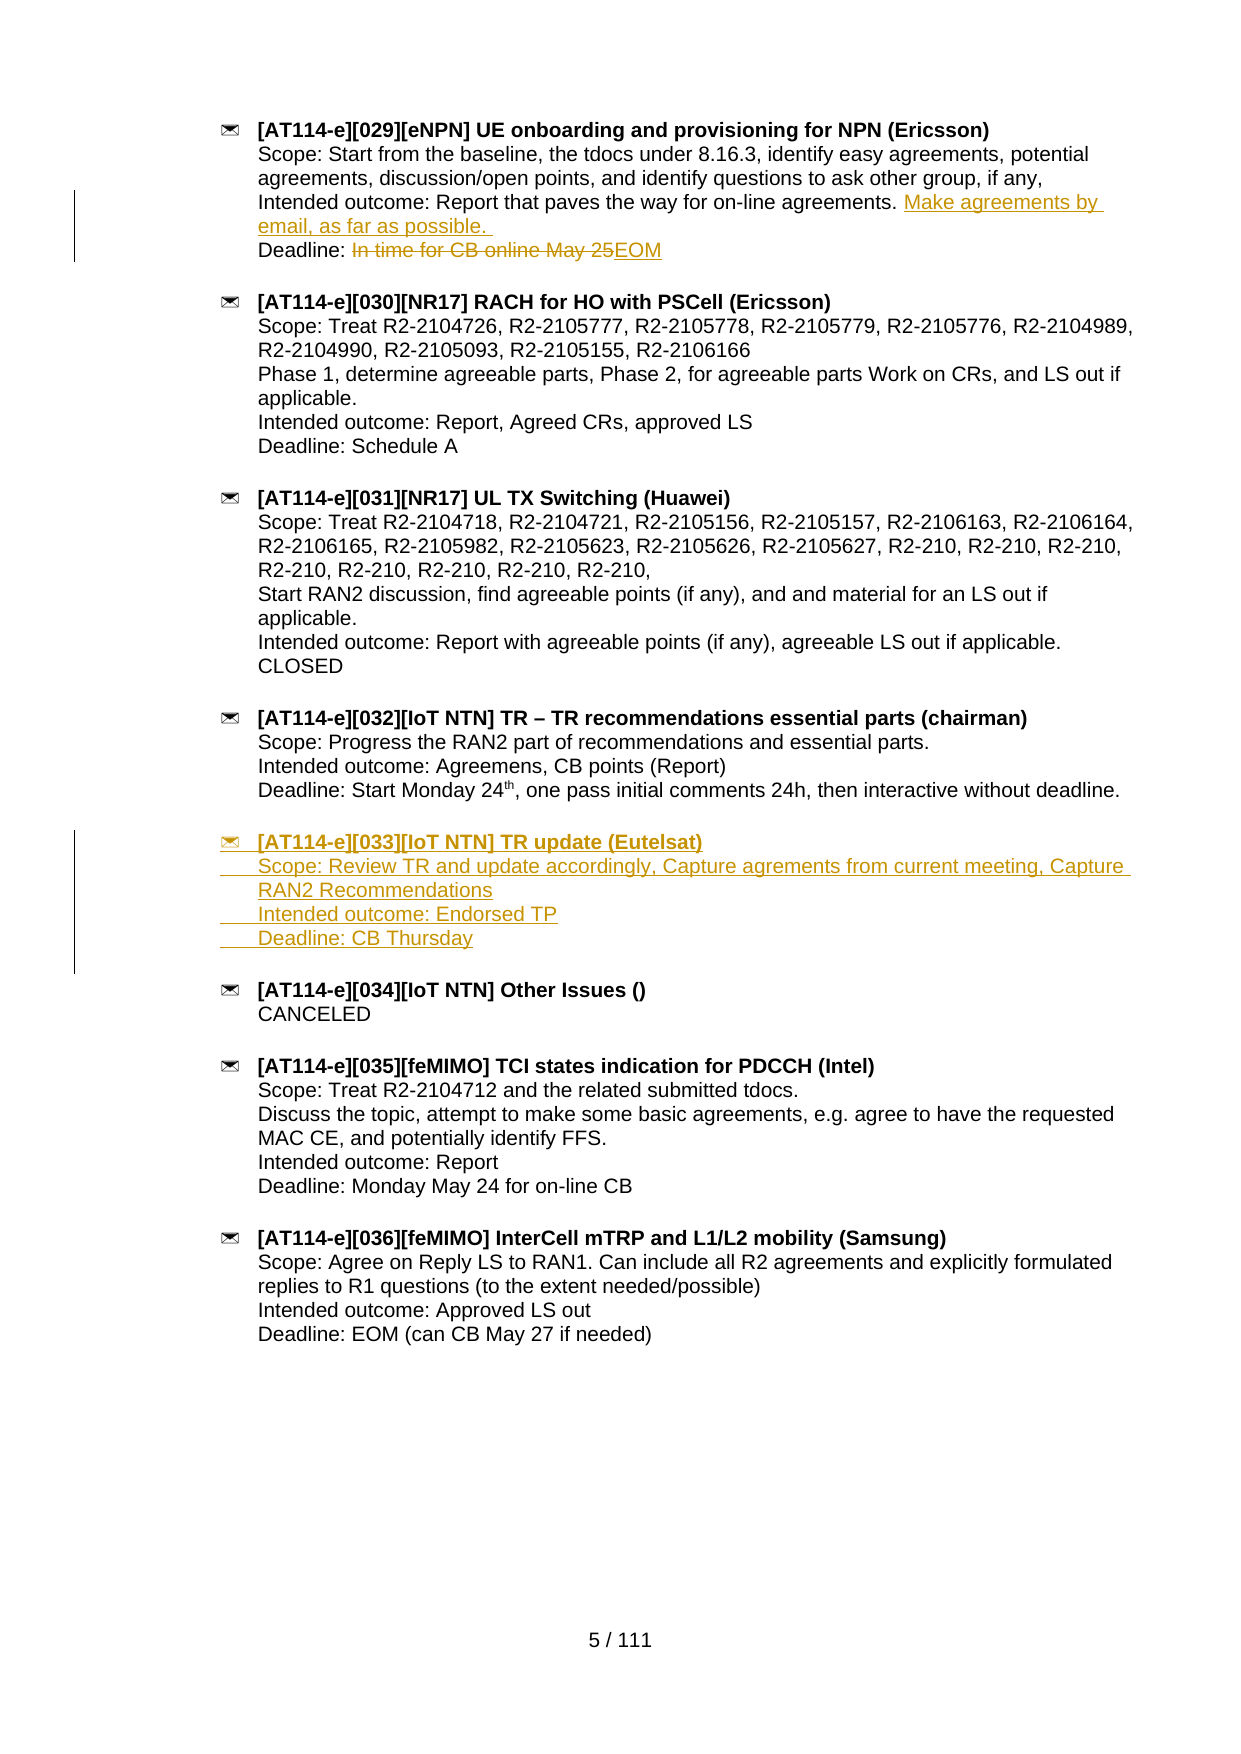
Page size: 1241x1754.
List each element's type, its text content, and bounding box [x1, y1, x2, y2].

text Phase 1, determine agreeable parts, Phase 2, for agreeable parts Work on CRs, and LS out if applicable. [220, 362, 1152, 410]
text Intended outcome: Report, Agreed CRs, approved LS [220, 410, 1152, 434]
text Deadline: EOM (can CB May 27 if needed) [220, 1322, 1152, 1346]
text Intended outcome: Report [220, 1150, 1152, 1174]
text Intended outcome: Approved LS out [220, 1298, 1152, 1322]
text Intended outcome: Agreemens, CB points (Report) [220, 754, 1152, 778]
text Deadline: Monday May 24 for on-line CB [220, 1174, 1152, 1198]
text Intended outcome: Report that paves the way for on-line agreements. [220, 190, 1152, 238]
list [AT114-e][030][NR17] RACH for HO with PSCell (Ericsson) [220, 290, 1152, 314]
text Deadline: Schedule A [220, 434, 1152, 458]
text Start RAN2 discussion, find agreeable points (if any), and and material for an LS out if applicable. [220, 582, 1152, 630]
list [AT114-e][032][IoT NTN] TR – TR recommendations essential parts (chairman) [220, 706, 1152, 730]
text Discuss the topic, attempt to make some basic agreements, e.g. agree to have the requested MAC CE, and potentially identify FFS. [220, 1102, 1152, 1150]
text Scope: Progress the RAN2 part of recommendations and essential parts. [220, 730, 1152, 754]
text Scope: Treat R2-2104726, R2-2105777, R2-2105778, R2-2105779, R2-2105776, R2-2104989, R2-2104990, R2-2105093, R2-2105155, R2-2106166 [220, 314, 1152, 362]
text Deadline: [220, 238, 1152, 262]
text CANCELED [220, 1002, 1152, 1026]
text CLOSED [220, 654, 1152, 678]
list [AT114-e][034][IoT NTN] Other Issues () [220, 978, 1152, 1002]
text Intended outcome: Report with agreeable points (if any), agreeable LS out if applicable. [220, 630, 1152, 654]
list [AT114-e][029][eNPN] UE onboarding and provisioning for NPN (Ericsson) [220, 118, 1152, 142]
text Scope: Start from the baseline, the tdocs under 8.16.3, identify easy agreements, potential agreements, discussion/open points, and identify questions to ask other group, if any, [220, 142, 1152, 190]
list [AT114-e][035][feMIMO] TCI states indication for PDCCH (Intel) [220, 1054, 1152, 1078]
text Scope: Treat R2-2104712 and the related submitted tdocs. [220, 1078, 1152, 1102]
text Scope: Treat R2-2104718, R2-2104721, R2-2105156, R2-2105157, R2-2106163, R2-2106164, R2-2106165, R2-2105982, R2-2105623, R2-2105626, R2-2105627, R2-210, R2-210, R2-210, R2-210, R2-210, R2-210, R2-210, R2-210, [220, 510, 1152, 582]
text Deadline: Start Monday 24th, one pass initial comments 24h, then interactive without deadline. [220, 778, 1152, 802]
list [AT114-e][031][NR17] UL TX Switching (Huawei) [220, 486, 1152, 510]
text Scope: Agree on Reply LS to RAN1. Can include all R2 agreements and explicitly formulated replies to R1 questions (to the extent needed/possible) [220, 1250, 1152, 1298]
list [AT114-e][036][feMIMO] InterCell mTRP and L1/L2 mobility (Samsung) [220, 1226, 1152, 1250]
